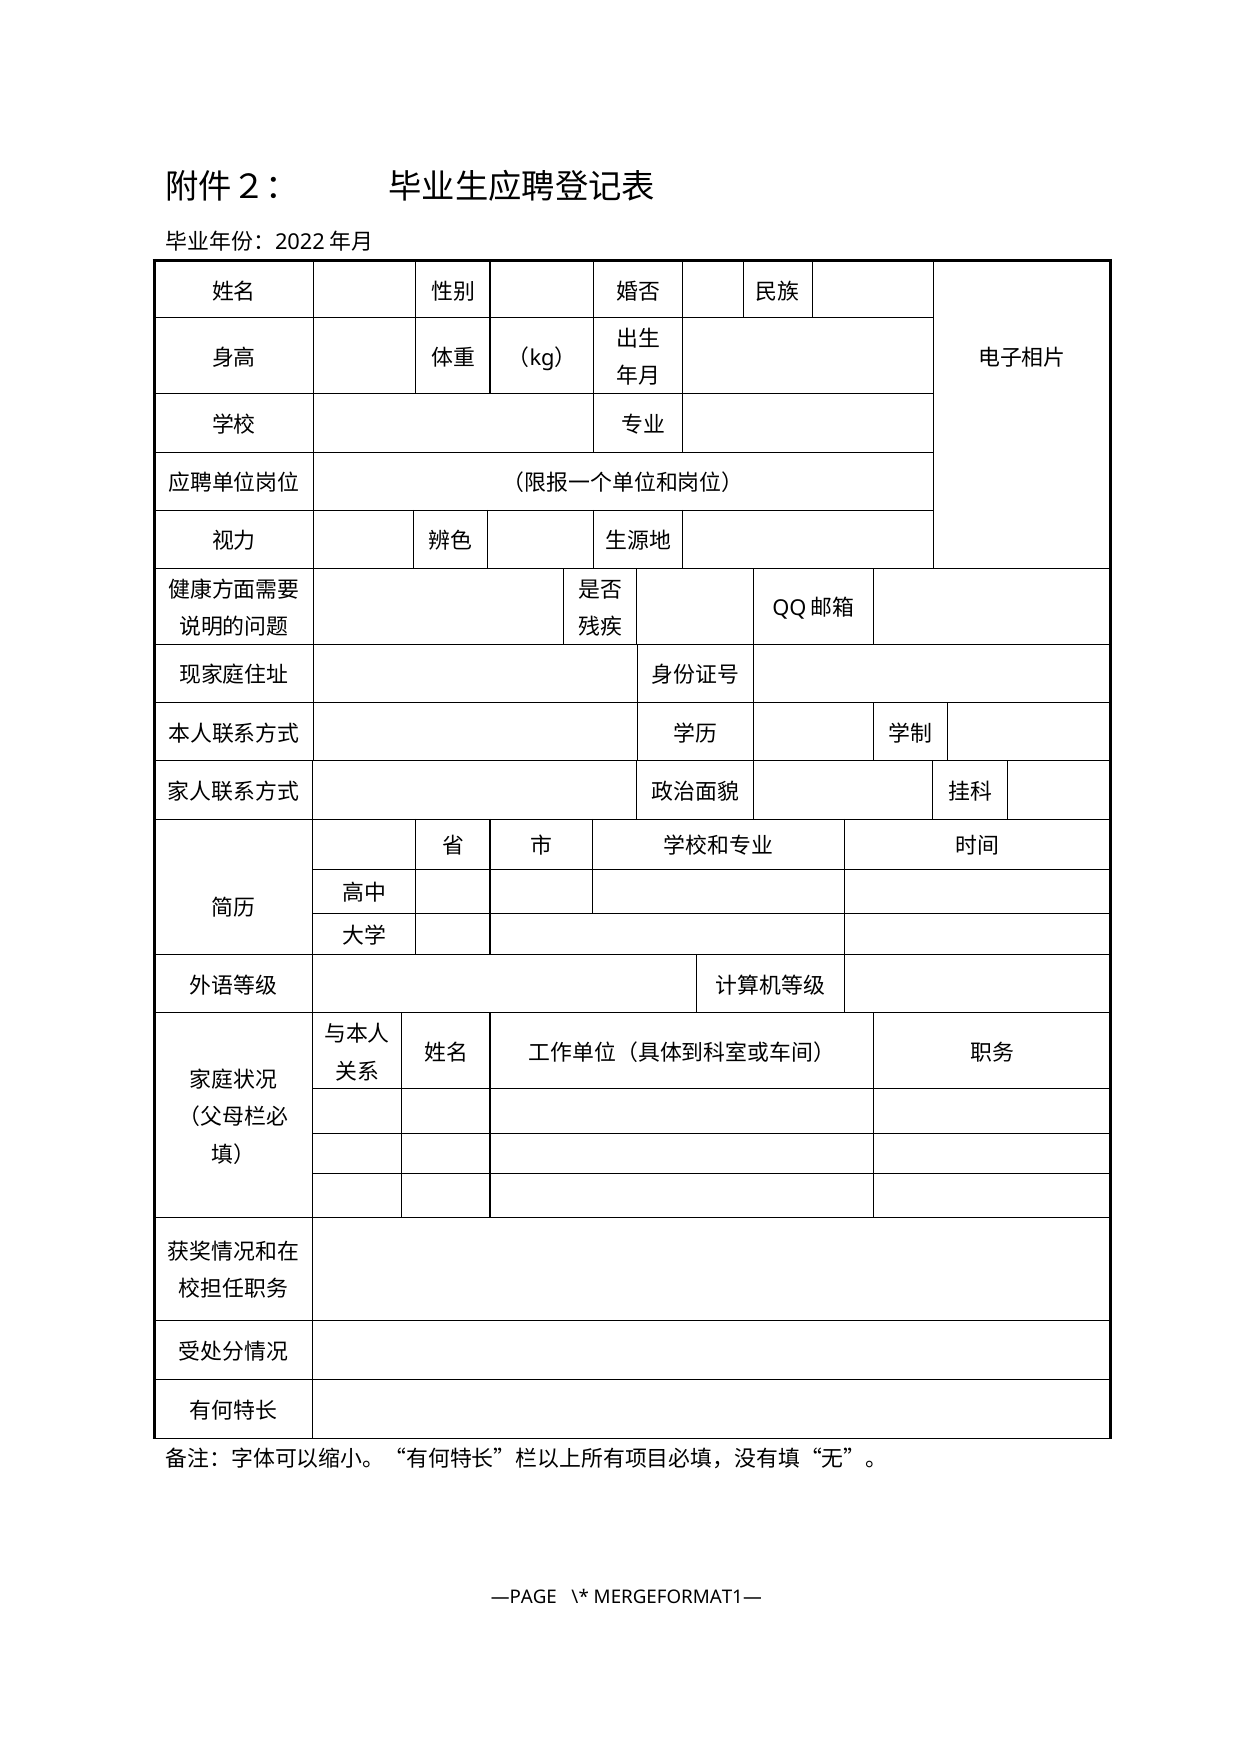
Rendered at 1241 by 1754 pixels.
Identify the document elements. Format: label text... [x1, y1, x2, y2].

table_cell 学校和专业 [593, 820, 844, 869]
table_cell 现家庭住址 [156, 645, 313, 702]
table_cell （kg） [491, 318, 593, 393]
text 毕业年份：2022年月 [165, 221, 1087, 259]
table_cell [874, 1134, 1109, 1173]
table_header [491, 262, 593, 317]
table_cell 专业 [594, 394, 682, 451]
table_cell [683, 318, 933, 393]
table_cell [313, 955, 696, 1012]
table_cell QQ邮箱 [754, 569, 873, 644]
table_cell 本人联系方式 [156, 703, 313, 760]
table_header [683, 262, 743, 317]
table_cell 学制 [874, 703, 947, 760]
table_cell 政治面貌 [637, 761, 753, 819]
table_cell 市 [491, 820, 592, 869]
table_cell [683, 394, 933, 451]
table_cell [754, 761, 932, 819]
table_cell [314, 318, 415, 393]
table_header 电子相片 [934, 262, 1109, 568]
table_cell 学历 [638, 703, 753, 760]
table_cell 身份证号 [638, 645, 753, 702]
table_cell 家庭状况 （父母栏必填） [156, 1013, 312, 1217]
table_cell [491, 1134, 873, 1173]
table_cell 视力 [156, 511, 313, 568]
table_cell 挂科 [933, 761, 1007, 819]
table_cell [313, 1380, 1109, 1437]
table_header [813, 262, 933, 317]
table_cell [402, 1089, 489, 1132]
table_cell 生源地 [594, 511, 682, 568]
table_header 婚否 [594, 262, 682, 317]
table_cell 简历 [156, 820, 312, 954]
table_cell 工作单位（具体到科室或车间） [491, 1013, 873, 1088]
text 备注：字体可以缩小。“有何特长”栏以上所有项目必填，没有填“无”。 [165, 1439, 1014, 1476]
table_cell [845, 870, 1109, 913]
table_cell [416, 914, 489, 954]
table_cell [593, 870, 844, 913]
table_cell [313, 1089, 401, 1132]
table_cell 学校 [156, 394, 313, 451]
table_cell [314, 511, 413, 568]
table_cell [313, 1174, 401, 1217]
table_cell 省 [416, 820, 489, 869]
table_cell [491, 870, 592, 913]
table_cell [314, 703, 637, 760]
table_cell [491, 1174, 873, 1217]
table_cell 应聘单位岗位 [156, 453, 313, 510]
table_cell （限报一个单位和岗位） [314, 453, 933, 510]
table_cell 时间 [845, 820, 1109, 869]
table_cell 外语等级 [156, 955, 312, 1012]
table_cell [313, 761, 636, 819]
table_cell 是否残疾 [564, 569, 636, 644]
table_cell 家人联系方式 [156, 761, 312, 819]
table_header 姓名 [156, 262, 313, 317]
table_cell [948, 703, 1109, 760]
table_cell 计算机等级 [697, 955, 844, 1012]
table_cell 受处分情况 [156, 1321, 312, 1379]
table_cell [313, 1321, 1109, 1379]
table_cell [313, 1134, 401, 1173]
table_header [314, 262, 415, 317]
table_cell 大学 [313, 914, 415, 954]
table_cell [491, 914, 844, 954]
table_cell [754, 645, 1109, 702]
table_cell 辨色 [414, 511, 487, 568]
table_cell [314, 569, 563, 644]
table_cell [313, 1218, 1109, 1320]
table_cell [874, 1174, 1109, 1217]
table_cell 职务 [874, 1013, 1109, 1088]
table_cell [874, 569, 1109, 644]
table_cell [845, 955, 1109, 1012]
table_cell [491, 1089, 873, 1132]
table_cell 出生 年月 [594, 318, 682, 393]
table_cell [637, 569, 753, 644]
table_header 性别 [416, 262, 489, 317]
table_cell 身高 [156, 318, 313, 393]
table_cell 与本人关系 [313, 1013, 401, 1088]
table_header 民族 [744, 262, 812, 317]
table_cell [314, 394, 593, 451]
table_cell [683, 511, 933, 568]
table_cell [754, 703, 873, 760]
table_cell [845, 914, 1109, 954]
table_cell [874, 1089, 1109, 1132]
table_cell 高中 [313, 870, 415, 913]
table_cell 健康方面需要说明的问题 [156, 569, 313, 644]
table_cell [314, 645, 637, 702]
table_cell 姓名 [402, 1013, 489, 1088]
table_cell [488, 511, 593, 568]
table_cell [402, 1134, 489, 1173]
table_cell [313, 820, 415, 869]
table_cell 有何特长 [156, 1380, 312, 1437]
table_cell [416, 870, 489, 913]
table_cell 获奖情况和在校担任职务 [156, 1218, 312, 1320]
table_cell 体重 [416, 318, 489, 393]
table_cell [402, 1174, 489, 1217]
text 附件２： 毕业生应聘登记表 [165, 146, 1087, 221]
table_cell [1008, 761, 1109, 819]
